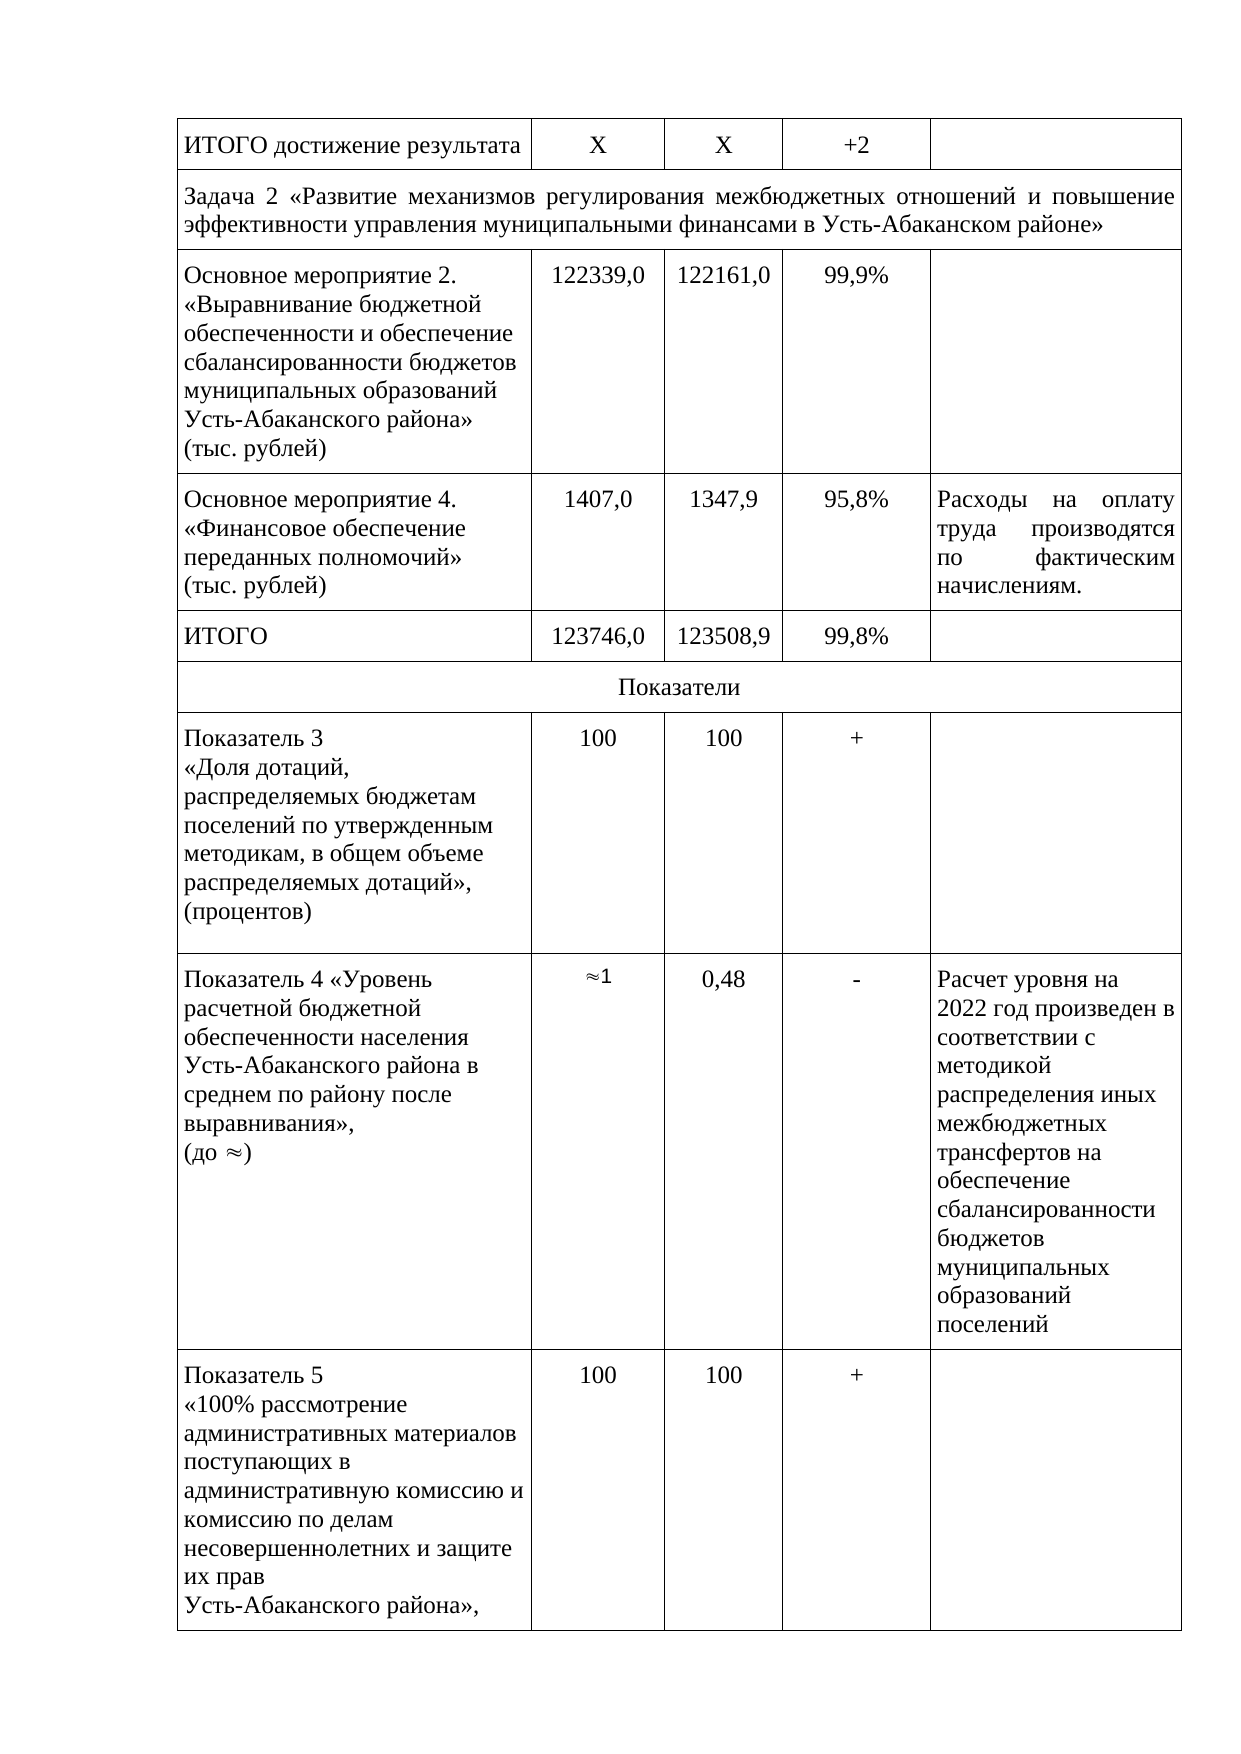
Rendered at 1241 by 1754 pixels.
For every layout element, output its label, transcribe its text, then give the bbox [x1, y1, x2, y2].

table_cell 122339,0 [532, 250, 664, 472]
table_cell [178, 1350, 531, 1629]
table_cell 0,48 [665, 954, 782, 1348]
table_cell Х [665, 119, 782, 169]
table_cell Показатели [178, 662, 1181, 712]
table_cell Расчет уровня на 2022 год произведен в соответствии с методикой распределения иных межбюджетных трансфертов на обеспечение сбалансированности бюджетов муниципальных образований поселений [931, 954, 1181, 1348]
table_cell [931, 1350, 1181, 1629]
table_cell Х [532, 119, 664, 169]
table_cell 1 [532, 954, 664, 1348]
table_cell 95,8% [783, 474, 930, 610]
table_cell [931, 119, 1181, 169]
table_cell Расходы на оплату труда производятся по фактическим начислениям. [931, 474, 1181, 610]
table_cell 99,9% [783, 250, 930, 472]
table_cell 123746,0 [532, 611, 664, 661]
table_cell Основное мероприятие 4. «Финансовое обеспечение переданных полномочий» (тыс. рублей) [178, 474, 531, 610]
table_cell 1347,9 [665, 474, 782, 610]
table_cell [931, 713, 1181, 952]
table_cell 100 [665, 1350, 782, 1629]
table_cell [931, 250, 1181, 472]
table_cell 1407,0 [532, 474, 664, 610]
table_cell ИТОГО достижение результата [178, 119, 531, 169]
table_cell +2 [783, 119, 930, 169]
table_cell [931, 611, 1181, 661]
table_cell Основное мероприятие 2. «Выравнивание бюджетной обеспеченности и обеспечение сбалансированности бюджетов муниципальных образований Усть-Абаканского района» (тыс. рублей) [178, 250, 531, 472]
table_cell - [783, 954, 930, 1348]
table_cell 100 [532, 713, 664, 952]
table_cell 123508,9 [665, 611, 782, 661]
table_cell Задача 2 «Развитие механизмов регулирования межбюджетных отношений и повышение эффективности управления муниципальными финансами в Усть-Абаканском районе» [178, 170, 1181, 249]
table_cell ИТОГО [178, 611, 531, 661]
table_cell 100 [532, 1350, 664, 1629]
table_cell Показатель 4 «Уровень расчетной бюджетной обеспеченности населения Усть-Абаканского района в среднем по району после выравнивания», (до ) [178, 954, 531, 1348]
table_cell 100 [665, 713, 782, 952]
table_cell 99,8% [783, 611, 930, 661]
table_cell + [783, 1350, 930, 1629]
table_cell Показатель 3 «Доля дотаций, распределяемых бюджетам поселений по утвержденным методикам, в общем объеме распределяемых дотаций», (процентов) [178, 713, 531, 952]
table_cell + [783, 713, 930, 952]
table_cell 122161,0 [665, 250, 782, 472]
